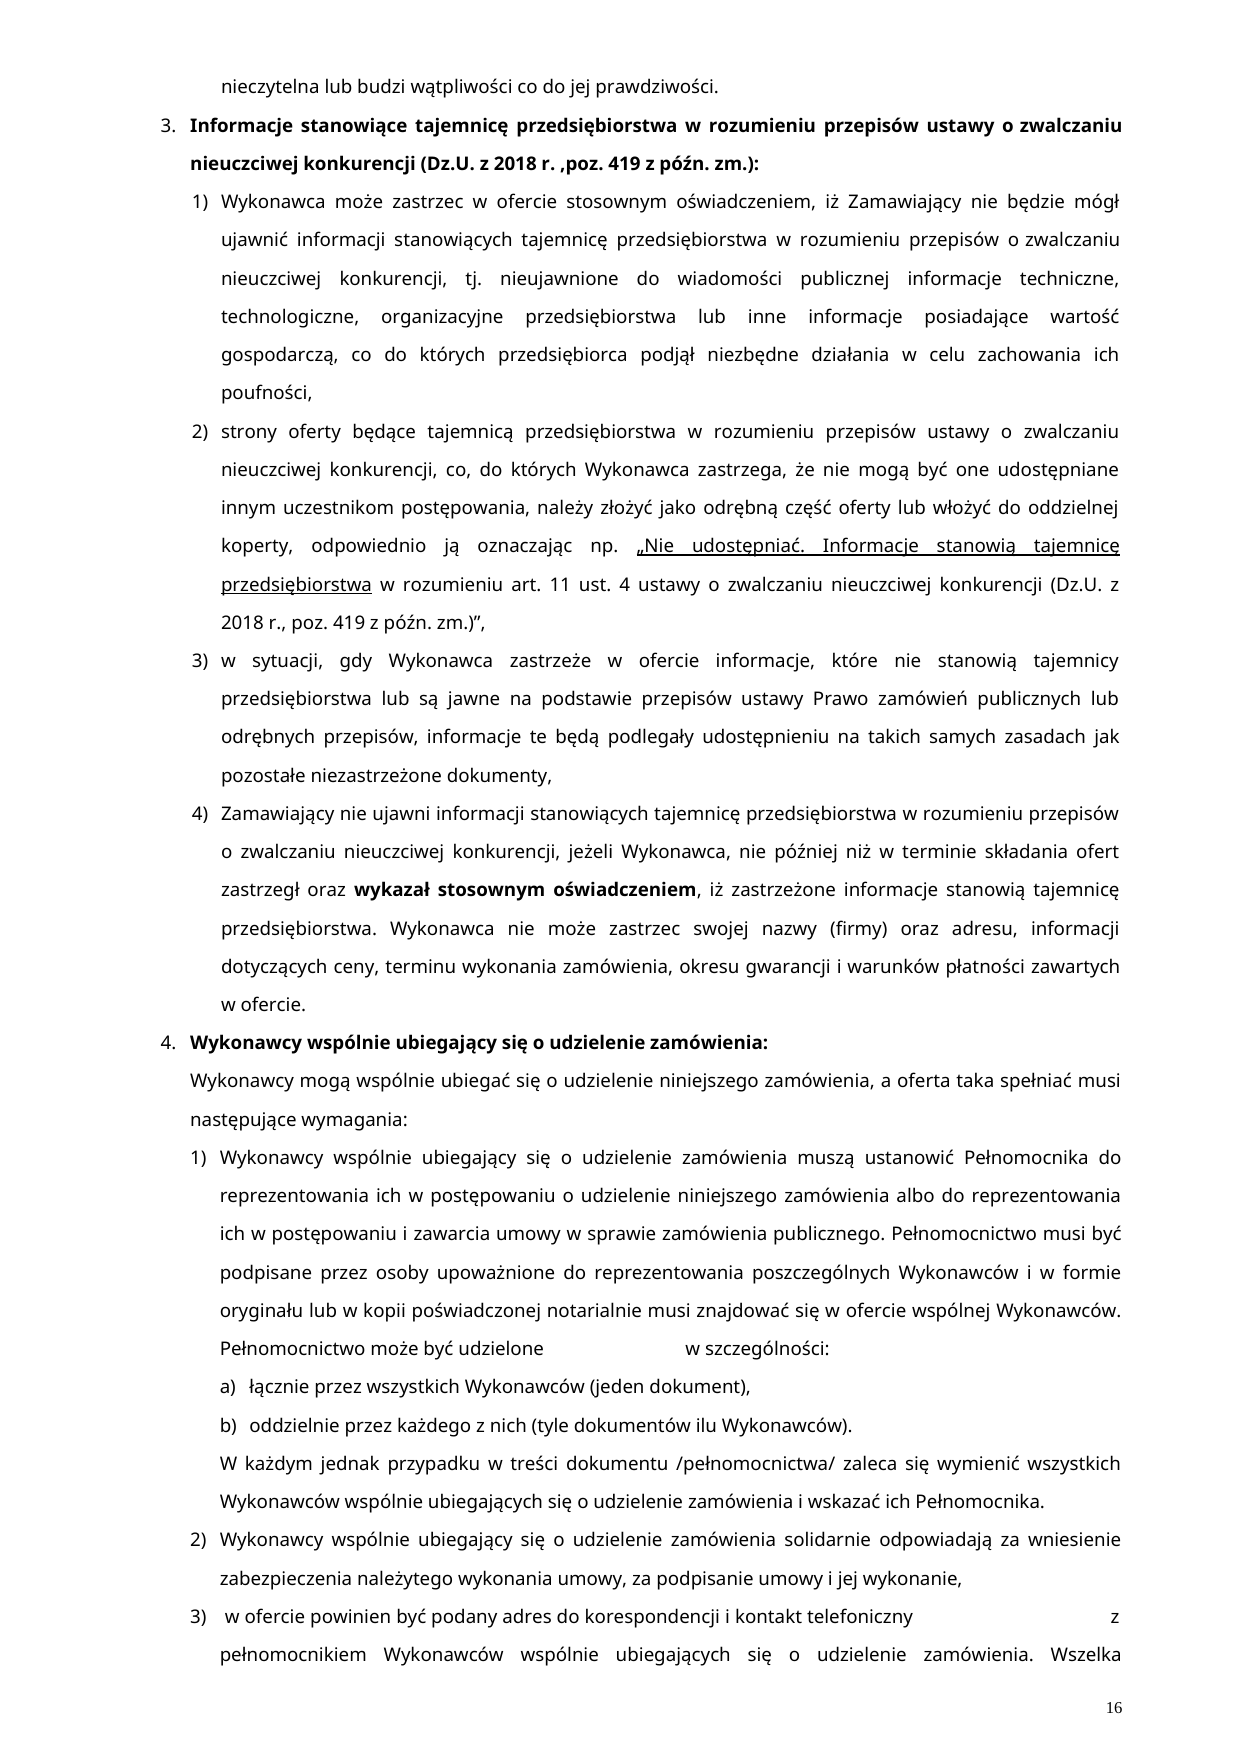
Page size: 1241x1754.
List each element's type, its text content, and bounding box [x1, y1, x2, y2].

list Zamawiający nie ujawni informacji stanowiących tajemnicę przedsiębiorstwa w rozumieniu przepisów o zwalczaniu nieuczciwej konkurencji, jeżeli Wykonawca, nie później niż w terminie składania ofert zastrzegł oraz wykazał stosownym oświadczeniem, iż zastrzeżone informacje stanowią tajemnicę przedsiębiorstwa. Wykonawca nie może zastrzec swojej nazwy (firmy) oraz adresu, informacji dotyczących ceny, terminu wykonania zamówienia, okresu gwarancji i warunków płatności zawartych w ofercie. [192, 800, 1120, 1017]
text Wykonawcy mogą wspólnie ubiegać się o udzielenie niniejszego zamówienia, a oferta taka spełniać musi następujące wymagania: [190, 1068, 1122, 1132]
list Wykonawcy wspólnie ubiegający się o udzielenie zamówienia: [160, 1029, 1122, 1055]
list Wykonawcy wspólnie ubiegający się o udzielenie zamówienia solidarnie odpowiadają za wniesienie zabezpieczenia należytego wykonania umowy, za podpisanie umowy i jej wykonanie, [190, 1527, 1122, 1590]
list Wykonawca może zastrzec w ofercie stosownym oświadczeniem, iż Zamawiający nie będzie mógł ujawnić informacji stanowiących tajemnicę przedsiębiorstwa w rozumieniu przepisów o zwalczaniu nieuczciwej konkurencji, tj. nieujawnione do wiadomości publicznej informacje techniczne, technologiczne, organizacyjne przedsiębiorstwa lub inne informacje posiadające wartość gospodarczą, co do których przedsiębiorca podjął niezbędne działania w celu zachowania ich poufności, [192, 188, 1120, 405]
text W każdym jednak przypadku w treści dokumentu /pełnomocnictwa/ zaleca się wymienić wszystkich Wykonawców wspólnie ubiegających się o udzielenie zamówienia i wskazać ich Pełnomocnika. [219, 1450, 1122, 1514]
list oddzielnie przez każdego z nich (tyle dokumentów ilu Wykonawców). [219, 1412, 1122, 1437]
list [192, 74, 1120, 99]
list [190, 1603, 1122, 1667]
list Informacje stanowiące tajemnicę przedsiębiorstwa w rozumieniu przepisów ustawy o zwalczaniu nieuczciwej konkurencji (Dz.U. z 2018 r. ,poz. 419 z późn. zm.): [160, 112, 1122, 176]
list łącznie przez wszystkich Wykonawców (jeden dokument), [219, 1374, 1122, 1399]
list strony oferty będące tajemnicą przedsiębiorstwa w rozumieniu przepisów ustawy o zwalczaniu nieuczciwej konkurencji, co, do których Wykonawca zastrzega, że nie mogą być one udostępniane innym uczestnikom postępowania, należy złożyć jako odrębną część oferty lub włożyć do oddzielnej koperty, odpowiednio ją oznaczając np. „Nie udostępniać. Informacje stanowią tajemnicę przedsiębiorstwa w rozumieniu art. 11 ust. 4 ustawy o zwalczaniu nieuczciwej konkurencji (Dz.U. z 2018 r., poz. 419 z późn. zm.)”, [192, 418, 1120, 634]
list w sytuacji, gdy Wykonawca zastrzeże w ofercie informacje, które nie stanowią tajemnicy przedsiębiorstwa lub są jawne na podstawie przepisów ustawy Prawo zamówień publicznych lub odrębnych przepisów, informacje te będą podlegały udostępnieniu na takich samych zasadach jak pozostałe niezastrzeżone dokumenty, [192, 647, 1120, 787]
list Wykonawcy wspólnie ubiegający się o udzielenie zamówienia muszą ustanowić Pełnomocnika do reprezentowania ich w postępowaniu o udzielenie niniejszego zamówienia albo do reprezentowania ich w postępowaniu i zawarcia umowy w sprawie zamówienia publicznego. Pełnomocnictwo musi być podpisane przez osoby upoważnione do reprezentowania poszczególnych Wykonawców i w formie oryginału lub w kopii poświadczonej notarialnie musi znajdować się w ofercie wspólnej Wykonawców. Pełnomocnictwo może być udzielone w szczególności: [190, 1144, 1122, 1361]
